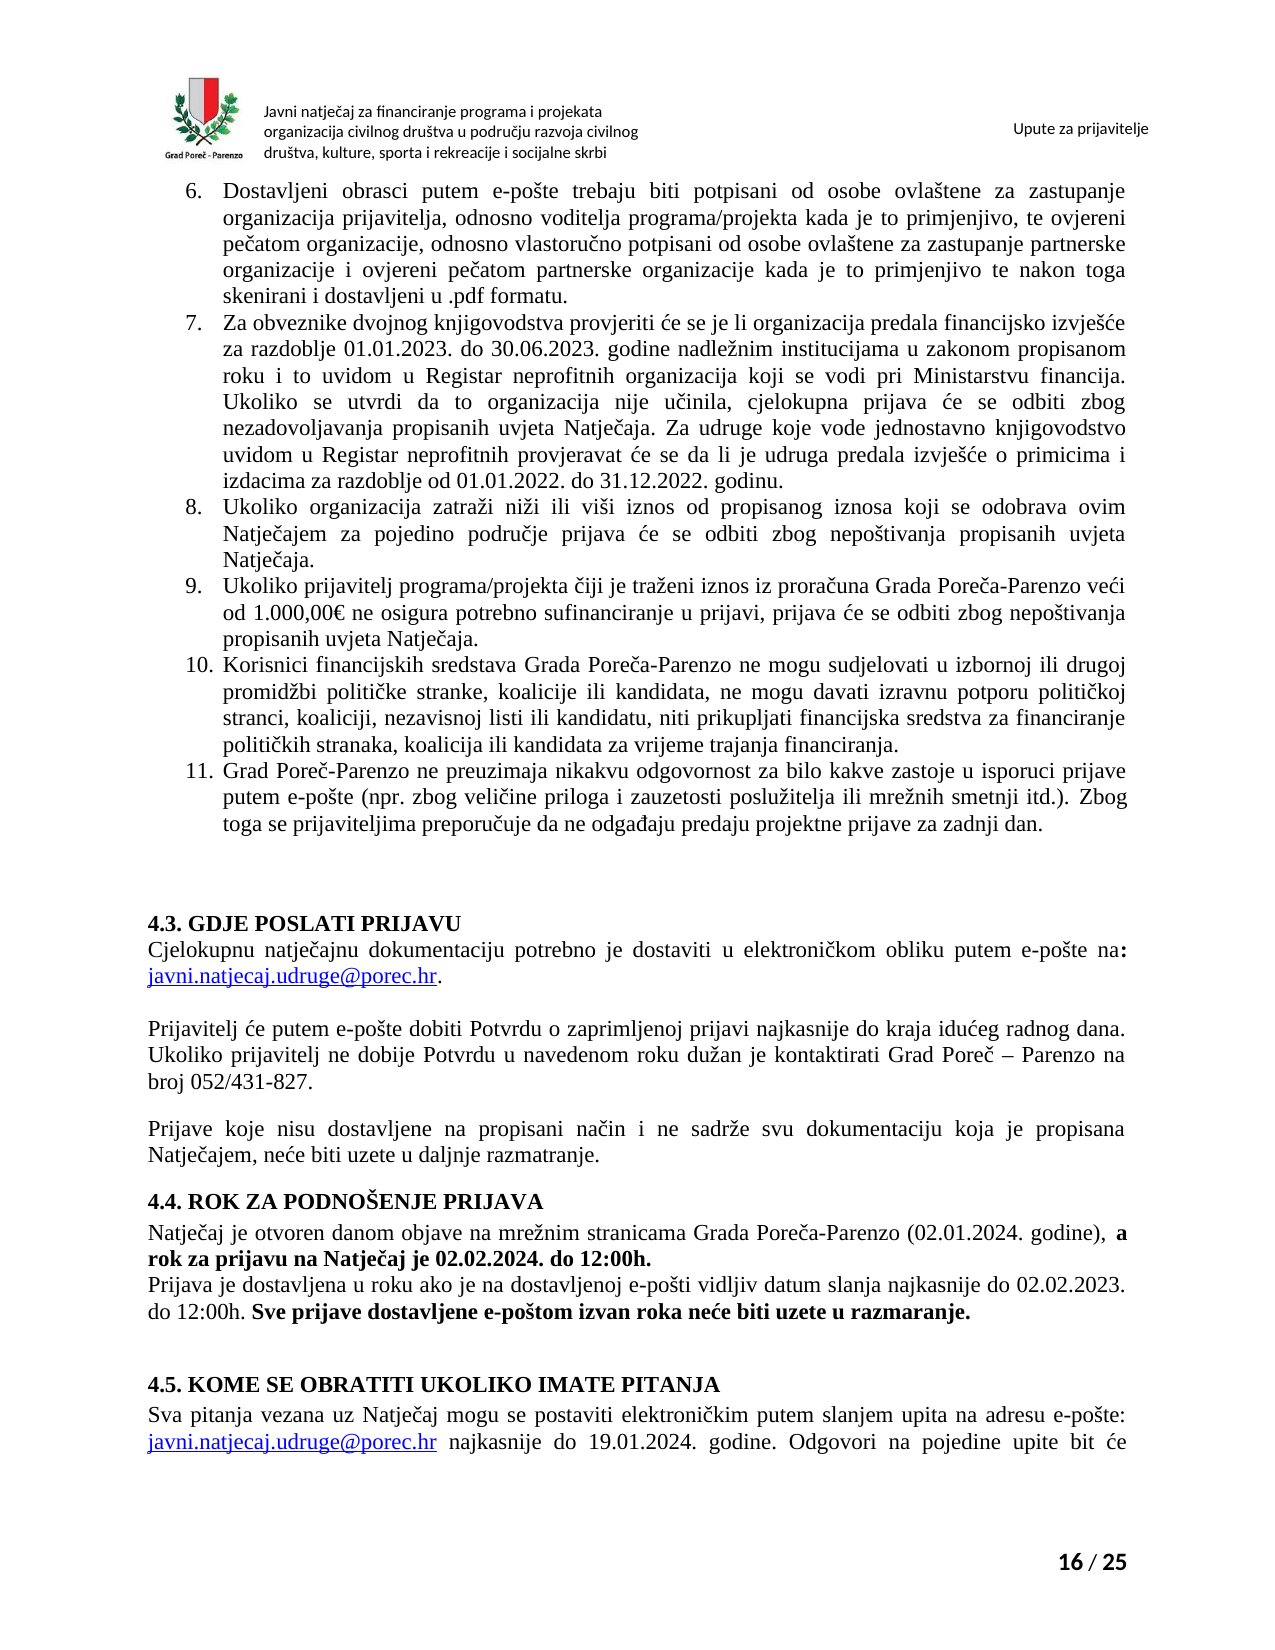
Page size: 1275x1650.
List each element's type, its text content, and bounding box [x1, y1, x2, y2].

list Ukoliko organizacija zatraži niži ili viši iznos od propisanog iznosa koji se odobrava ovim Natječajem za pojedino područje prijava će se odbiti zbog nepoštivanja propisanih uvjeta Natječaja. [185, 493, 1127, 572]
subtitle 4.3. GDJE POSLATI PRIJAVU [148, 909, 1127, 936]
subtitle 4.5. KOME SE OBRATITI UKOLIKO IMATE PITANJA [148, 1371, 1127, 1398]
text Prijava je dostavljena u roku ako je na dostavljenoj e-pošti vidljiv datum slanja najkasnije do 02.02.2023. do 12:00h. Sve prijave dostavljene e-poštom izvan roka neće biti uzete u razmaranje. [148, 1271, 1127, 1324]
list Grad Poreč-Parenzo ne preuzimaja nikakvu odgovornost za bilo kakve zastoje u isporuci prijave putem e-pošte (npr. zbog veličine priloga i zauzetosti poslužitelja ili mrežnih smetnji itd.). Zbog toga se prijaviteljima preporučuje da ne odgađaju predaju projektne prijave za zadnji dan. [185, 757, 1127, 836]
text Cjelokupnu natječajnu dokumentaciju potrebno je dostaviti u elektroničkom obliku putem e-pošte na: javni.natjecaj.udruge@porec.hr. [148, 936, 1127, 989]
text Prijave koje nisu dostavljene na propisani način i ne sadrže svu dokumentaciju koja je propisana Natječajem, neće biti uzete u daljnje razmatranje. [148, 1115, 1127, 1168]
list Dostavljeni obrasci putem e-pošte trebaju biti potpisani od osobe ovlaštene za zastupanje organizacija prijavitelja, odnosno voditelja programa/projekta kada je to primjenjivo, te ovjereni pečatom organizacije, odnosno vlastoručno potpisani od osobe ovlaštene za zastupanje partnerske organizacije i ovjereni pečatom partnerske organizacije kada je to primjenjivo te nakon toga skenirani i dostavljeni u .pdf formatu. [185, 177, 1127, 309]
list Korisnici financijskih sredstava Grada Poreča-Parenzo ne mogu sudjelovati u izbornoj ili drugoj promidžbi političke stranke, koalicije ili kandidata, ne mogu davati izravnu potporu političkoj stranci, koaliciji, nezavisnoj listi ili kandidatu, niti prikupljati financijska sredstva za financiranje političkih stranaka, koalicija ili kandidata za vrijeme trajanja financiranja. [185, 652, 1127, 757]
list Za obveznike dvojnog knjigovodstva provjeriti će se je li organizacija predala financijsko izvješće za razdoblje 01.01.2023. do 30.06.2023. godine nadležnim institucijama u zakonom propisanom roku i to uvidom u Registar neprofitnih organizacija koji se vodi pri Ministarstvu financija. Ukoliko se utvrdi da to organizacija nije učinila, cjelokupna prijava će se odbiti zbog nezadovoljavanja propisanih uvjeta Natječaja. Za udruge koje vode jednostavno knjigovodstvo uvidom u Registar neprofitnih provjeravat će se da li je udruga predala izvješće o primicima i izdacima za razdoblje od 01.01.2022. do 31.12.2022. godinu. [185, 309, 1127, 493]
subtitle 4.4. ROK ZA PODNOŠENJE PRIJAVA [148, 1188, 1127, 1215]
list Ukoliko prijavitelj programa/projekta čiji je traženi iznos iz proračuna Grada Poreča-Parenzo veći od 1.000,00€ ne osigura potrebno sufinanciranje u prijavi, prijava će se odbiti zbog nepoštivanja propisanih uvjeta Natječaja. [185, 572, 1127, 652]
picture [161, 70, 249, 166]
text Natječaj je otvoren danom objave na mrežnim stranicama Grada Poreča-Parenzo (02.01.2024. godine), a rok za prijavu na Natječaj je 02.02.2024. do 12:00h. [148, 1219, 1127, 1271]
text Prijavitelj će putem e-pošte dobiti Potvrdu o zaprimljenoj prijavi najkasnije do kraja idućeg radnog dana. Ukoliko prijavitelj ne dobije Potvrdu u navedenom roku dužan je kontaktirati Grad Poreč – Parenzo na broj 052/431-827. [148, 1015, 1127, 1094]
